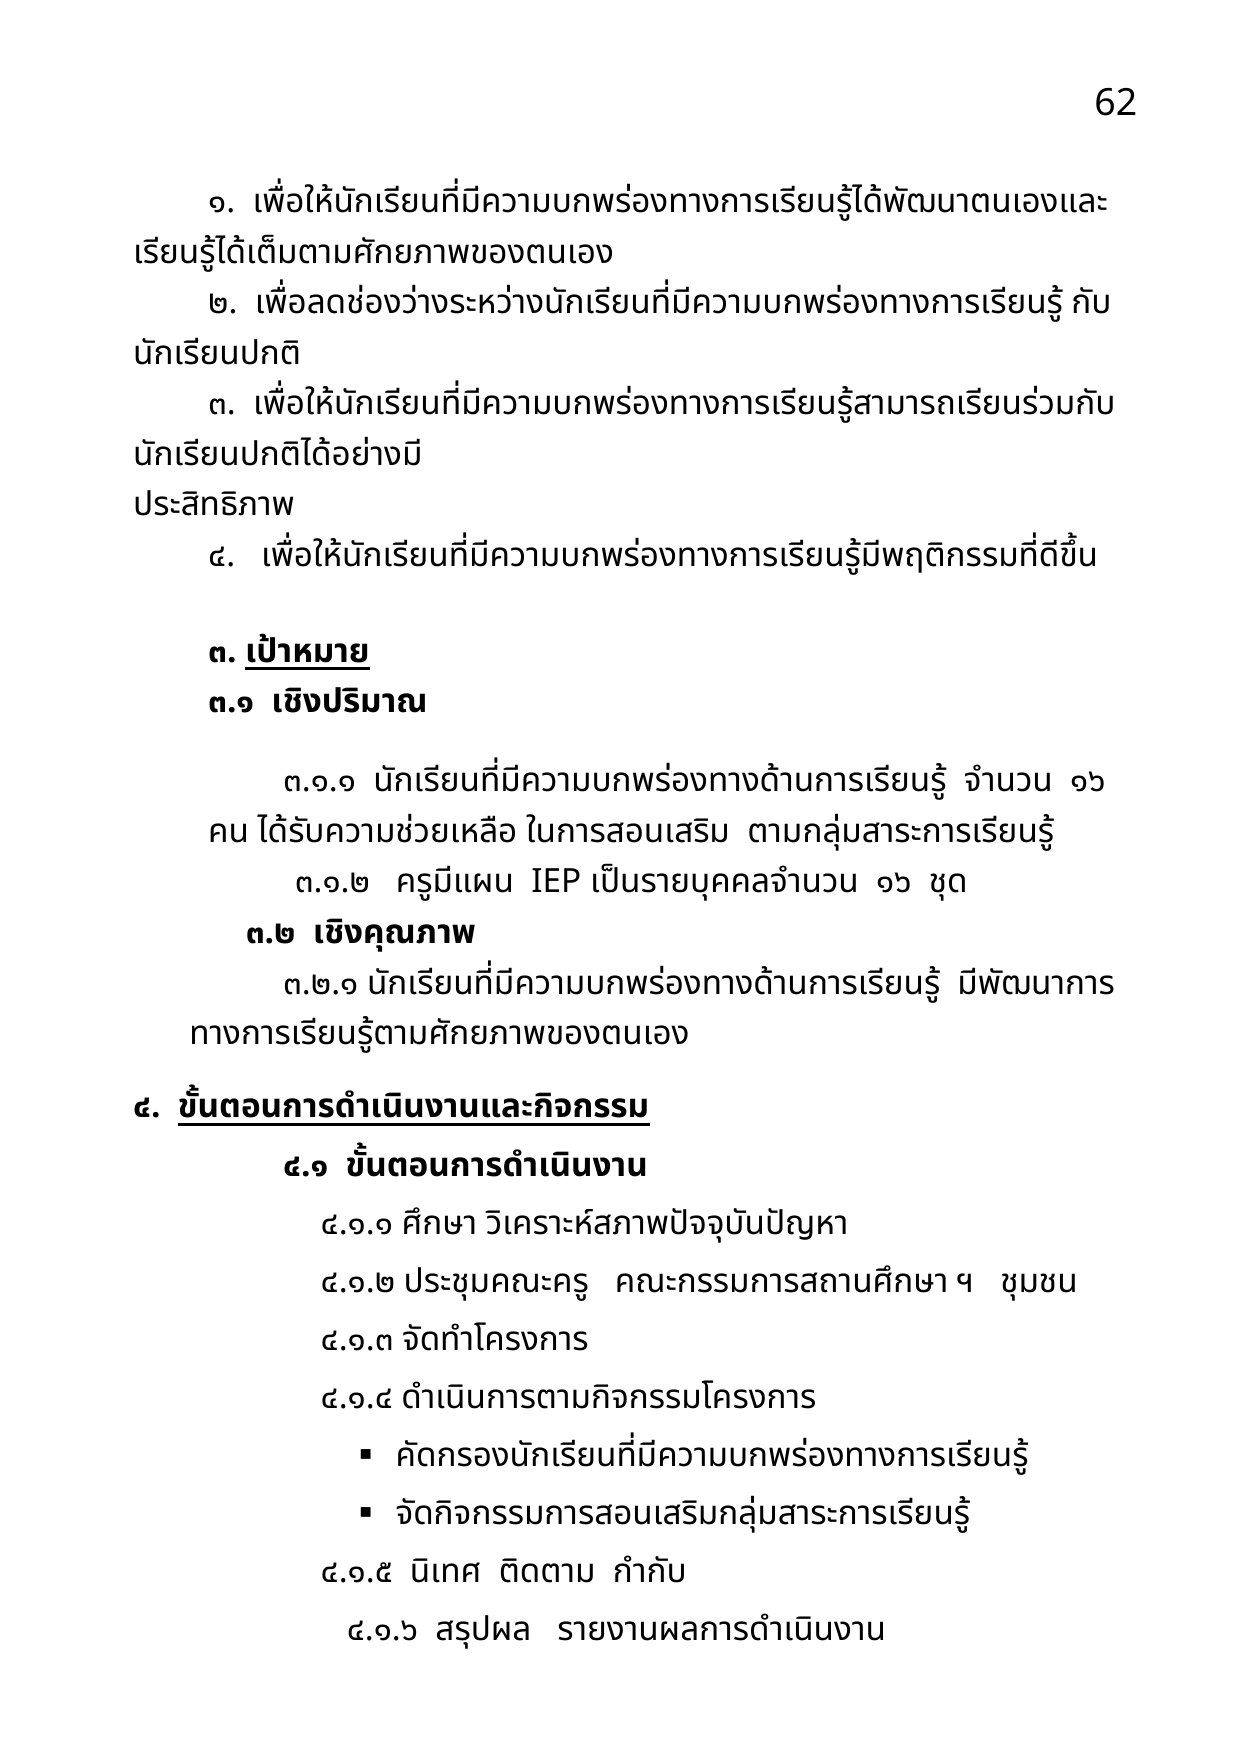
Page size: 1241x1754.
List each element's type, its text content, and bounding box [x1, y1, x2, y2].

list จัดกิจกรรมการสอนเสริมกลุ่มสาระการเรียนรู้ [358, 1489, 1137, 1539]
list ๔.๑.๕ นิเทศ ติดตาม กำกับ [320, 1547, 1137, 1597]
text ๓. เป้าหมาย [133, 627, 1137, 677]
list ๔.๑.๔ ดำเนินการตามกิจกรรมโครงการ [320, 1373, 1137, 1423]
list คัดกรองนักเรียนที่มีความบกพร่องทางการเรียนรู้ [358, 1431, 1137, 1481]
list ๔.๑.๖ สรุปผล รายงานผลการดำเนินงาน [208, 1605, 1137, 1656]
text ๓.๒.๑ นักเรียนที่มีความบกพร่องทางด้านการเรียนรู้ มีพัฒนาการทางการเรียนรู้ตามศักยภาพของตนเอง [189, 958, 1137, 1059]
text ๓.๒ เชิงคุณภาพ [133, 908, 1137, 958]
text ๒. เพื่อลดช่องว่างระหว่างนักเรียนที่มีความบกพร่องทางการเรียนรู้ กับนักเรียนปกติ ๓. เพื่อให้นักเรียนที่มีความบกพร่องทางการเรียนรู้สามารถเรียนร่วมกับนักเรียนปกติได้อย่างมี ประสิทธิภาพ ๔. เพื่อให้นักเรียนที่มีความบกพร่องทางการเรียนรู้มีพฤติกรรมที่ดีขึ้น [133, 278, 1137, 581]
list ๔.๑ ขั้นตอนการดำเนินงาน [133, 1140, 1137, 1191]
list ๔. ขั้นตอนการดำเนินงานและกิจกรรม [133, 1082, 1137, 1133]
list ๔.๑.๓ จัดทำโครงการ [320, 1315, 1137, 1365]
list ๓.๑ เชิงปริมาณ [133, 677, 1137, 728]
list ๔.๑.๑ ศึกษา วิเคราะห์สภาพปัจจุบันปัญหา [320, 1198, 1137, 1249]
text ๑. เพื่อให้นักเรียนที่มีความบกพร่องทางการเรียนรู้ได้พัฒนาตนเองและเรียนรู้ได้เต็มตามศักยภาพของตนเอง [133, 177, 1137, 278]
list ๔.๑.๒ ประชุมคณะครู คณะกรรมการสถานศึกษา ฯ ชุมชน [320, 1257, 1137, 1307]
text ๓.๑.๑ นักเรียนที่มีความบกพร่องทางด้านการเรียนรู้ จำนวน ๑๖ คน ได้รับความช่วยเหลือ ในการสอนเสริม ตามกลุ่มสาระการเรียนรู้ ๓.๑.๒ ครูมีแผน IEP เป็นรายบุคคลจำนวน ๑๖ ชุด [208, 756, 1137, 908]
